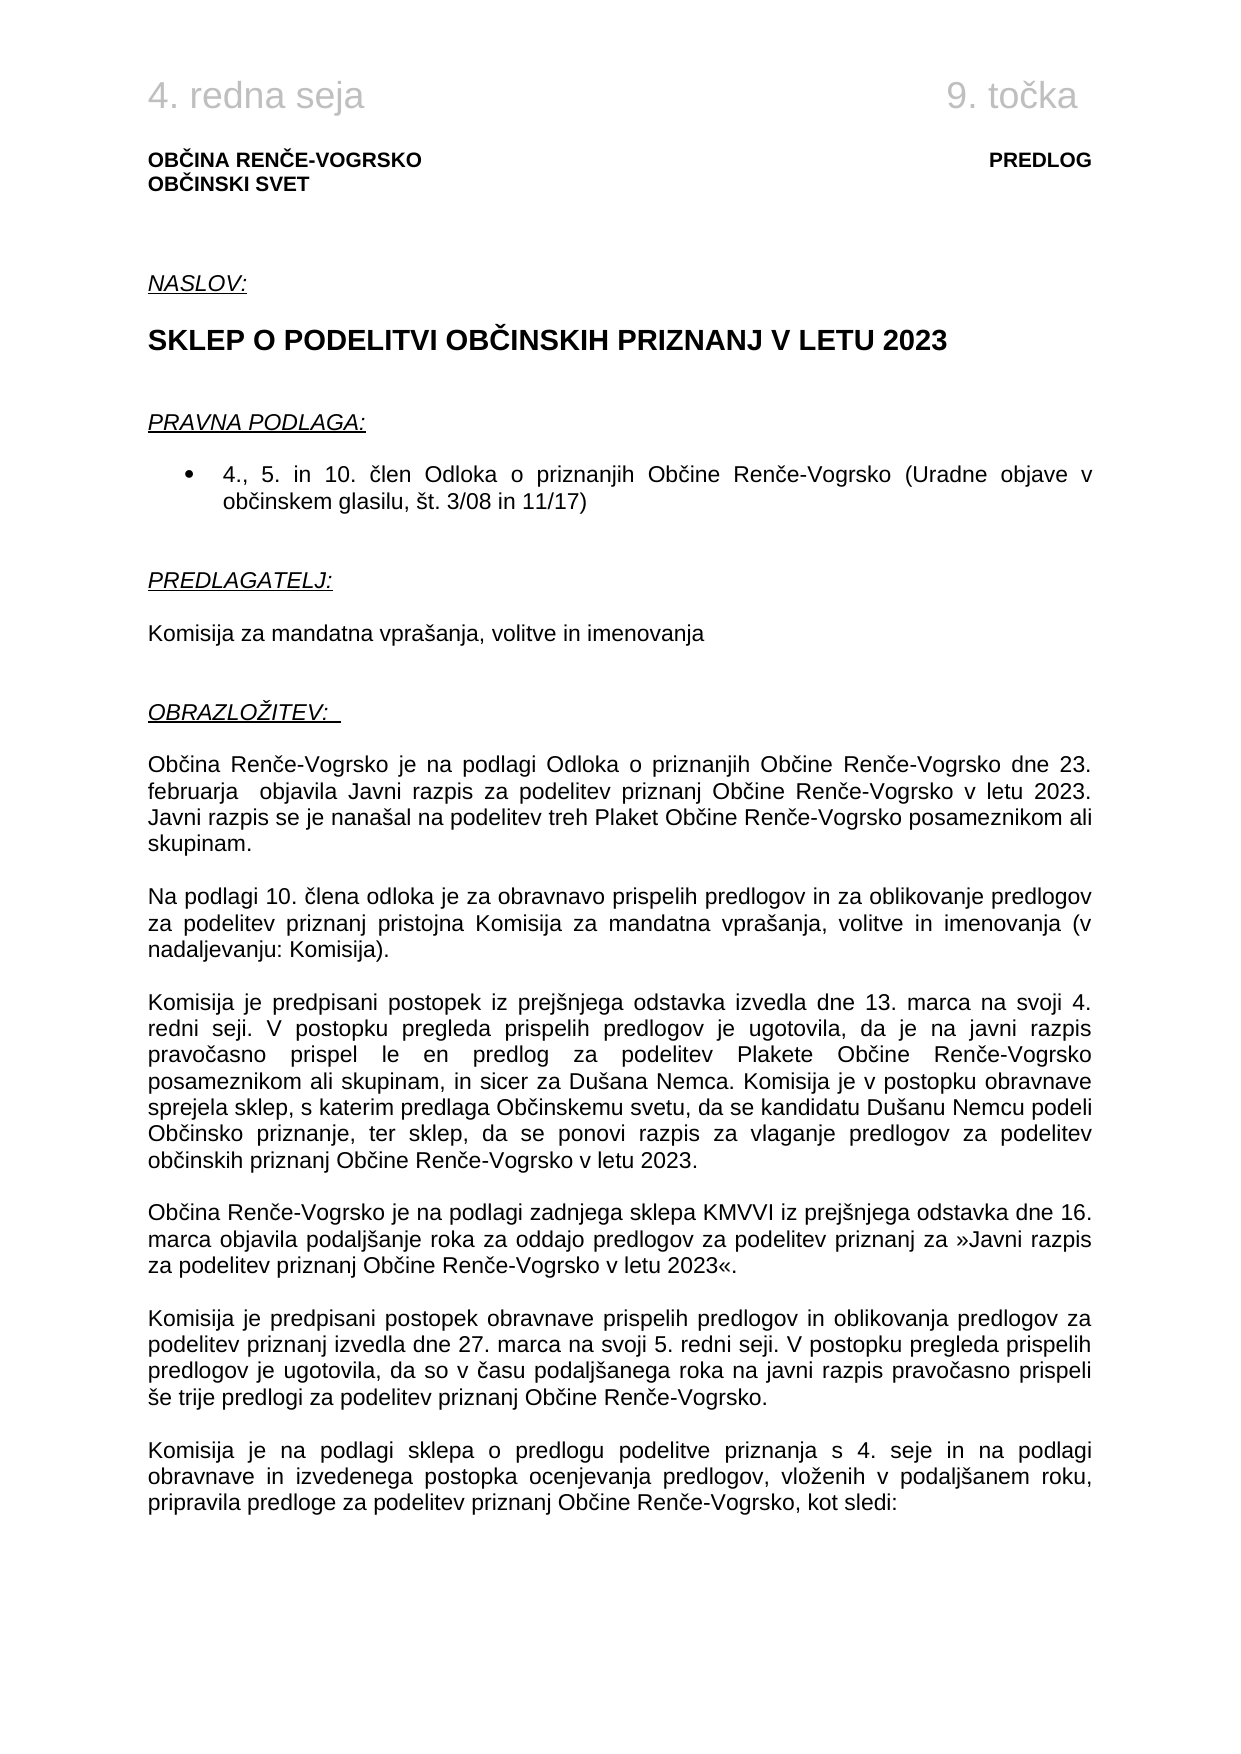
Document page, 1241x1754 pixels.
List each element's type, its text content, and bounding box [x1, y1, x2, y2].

text OBČINA RENČE-VOGRSKO PREDLOG [148, 148, 1093, 172]
list 4., 5. in 10. člen Odloka o priznanjih Občine Renče-Vogrsko (Uradne objave v občinskem glasilu, št. 3/08 in 11/17) [185, 461, 1093, 514]
text Komisija je predpisani postopek obravnave prispelih predlogov in oblikovanja predlogov za podelitev priznanj izvedla dne 27. marca na svoji 5. redni seji. V postopku pregleda prispelih predlogov je ugotovila, da so v času podaljšanega roka na javni razpis pravočasno prispeli še trije predlogi za podelitev priznanj Občine Renče-Vogrsko. [148, 1305, 1093, 1410]
text PREDLAGATELJ: [148, 567, 1093, 593]
text Občina Renče-Vogrsko je na podlagi zadnjega sklepa KMVVI iz prejšnjega odstavka dne 16. marca objavila podaljšanje roka za oddajo predlogov za podelitev priznanj za »Javni razpis za podelitev priznanj Občine Renče-Vogrsko v letu 2023«. [148, 1199, 1093, 1278]
text Na podlagi 10. člena odloka je za obravnavo prispelih predlogov in za oblikovanje predlogov za podelitev priznanj pristojna Komisija za mandatna vprašanja, volitve in imenovanja (v nadaljevanju: Komisija). [148, 883, 1093, 962]
text Občina Renče-Vogrsko je na podlagi Odloka o priznanjih Občine Renče-Vogrsko dne 23. februarja objavila Javni razpis za podelitev priznanj Občine Renče-Vogrsko v letu 2023. Javni razpis se je nanašal na podelitev treh Plaket Občine Renče-Vogrsko posameznikom ali skupinam. [148, 751, 1093, 857]
text Komisija za mandatna vprašanja, volitve in imenovanja [148, 619, 1093, 646]
text Komisija je na podlagi sklepa o predlogu podelitve priznanja s 4. seje in na podlagi obravnave in izvedenega postopka ocenjevanja predlogov, vloženih v podaljšanem roku, pripravila predloge za podelitev priznanj Občine Renče-Vogrsko, kot sledi: [148, 1437, 1093, 1516]
text Komisija je predpisani postopek iz prejšnjega odstavka izvedla dne 13. marca na svoji 4. redni seji. V postopku pregleda prispelih predlogov je ugotovila, da je na javni razpis pravočasno prispel le en predlog za podelitev Plakete Občine Renče-Vogrsko posameznikom ali skupinam, in sicer za Dušana Nemca. Komisija je v postopku obravnave sprejela sklep, s katerim predlaga Občinskemu svetu, da se kandidatu Dušanu Nemcu podeli Občinsko priznanje, ter sklep, da se ponovi razpis za vlaganje predlogov za podelitev občinskih priznanj Občine Renče-Vogrsko v letu 2023. [148, 988, 1093, 1173]
text PRAVNA PODLAGA: [148, 409, 1093, 435]
text OBRAZLOŽITEV: [148, 699, 1093, 725]
text OBČINSKI SVET [148, 172, 1093, 196]
text NASLOV: [148, 270, 1093, 296]
text SKLEP O PODELITVI OBČINSKIH PRIZNANJ V LETU 2023 [148, 322, 1093, 356]
